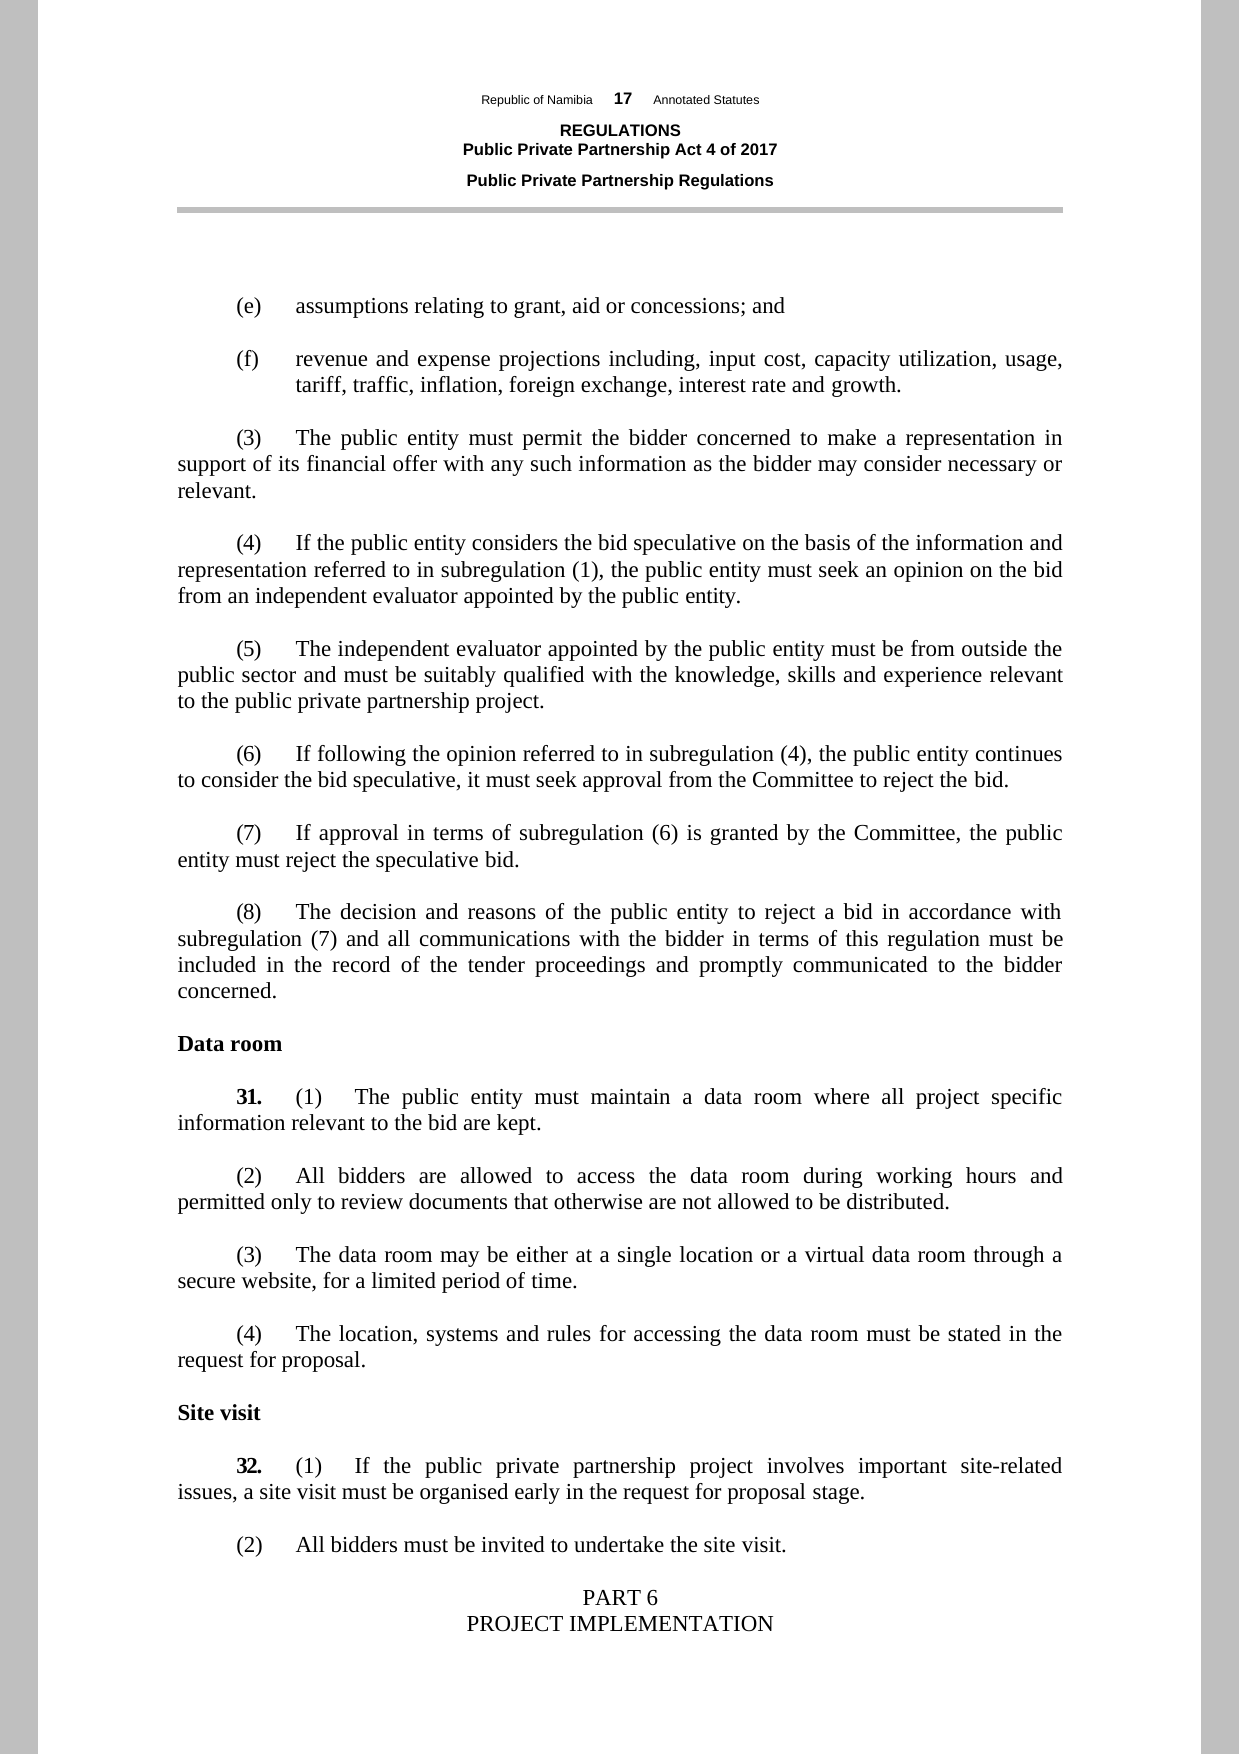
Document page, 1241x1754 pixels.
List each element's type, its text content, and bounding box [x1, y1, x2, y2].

text 31. (1) The public entity must maintain a data room where all project specific information relevant to the bid are kept. [177, 1083, 1064, 1136]
text (4) If the public entity considers the bid speculative on the basis of the information and representation referred to in subregulation (1), the public entity must seek an opinion on the bid from an independent evaluator appointed by the public entity. [177, 529, 1064, 608]
text PROJECT IMPLEMENTATION [177, 1610, 1063, 1636]
text (7) If approval in terms of subregulation (6) is granted by the Committee, the public entity must reject the speculative bid. [177, 819, 1064, 872]
text (6) If following the opinion referred to in subregulation (4), the public entity continues to consider the bid speculative, it must seek approval from the Committee to reject the bid. [177, 740, 1064, 793]
text (e) assumptions relating to grant, aid or concessions; and [236, 292, 1064, 318]
text (8) The decision and reasons of the public entity to reject a bid in accordance with subregulation (7) and all communications with the bidder in terms of this regulation must be included in the record of the tender proceedings and promptly communicated to the bidder concerned. [177, 898, 1064, 1004]
text (f) revenue and expense projections including, input cost, capacity utilization, usage, tariff, traffic, inflation, foreign exchange, interest rate and growth. [236, 345, 1064, 398]
text (5) The independent evaluator appointed by the public entity must be from outside the public sector and must be suitably qualified with the knowledge, skills and experience relevant to the public private partnership project. [177, 635, 1064, 714]
text (3) The data room may be either at a single location or a virtual data room through a secure website, for a limited period of time. [177, 1241, 1064, 1294]
text (4) The location, systems and rules for accessing the data room must be stated in the request for proposal. [177, 1320, 1064, 1373]
text (3) The public entity must permit the bidder concerned to make a representation in support of its financial offer with any such information as the bidder may consider necessary or relevant. [177, 424, 1064, 503]
text PART 6 [177, 1583, 1063, 1610]
text Data room [177, 1030, 1063, 1056]
text (2) All bidders are allowed to access the data room during working hours and permitted only to review documents that otherwise are not allowed to be distributed. [177, 1162, 1064, 1214]
text Site visit [177, 1399, 1063, 1425]
text (2) All bidders must be invited to undertake the site visit. [177, 1531, 1064, 1557]
text 32. (1) If the public private partnership project involves important site-related issues, a site visit must be organised early in the request for proposal stage. [177, 1452, 1064, 1504]
